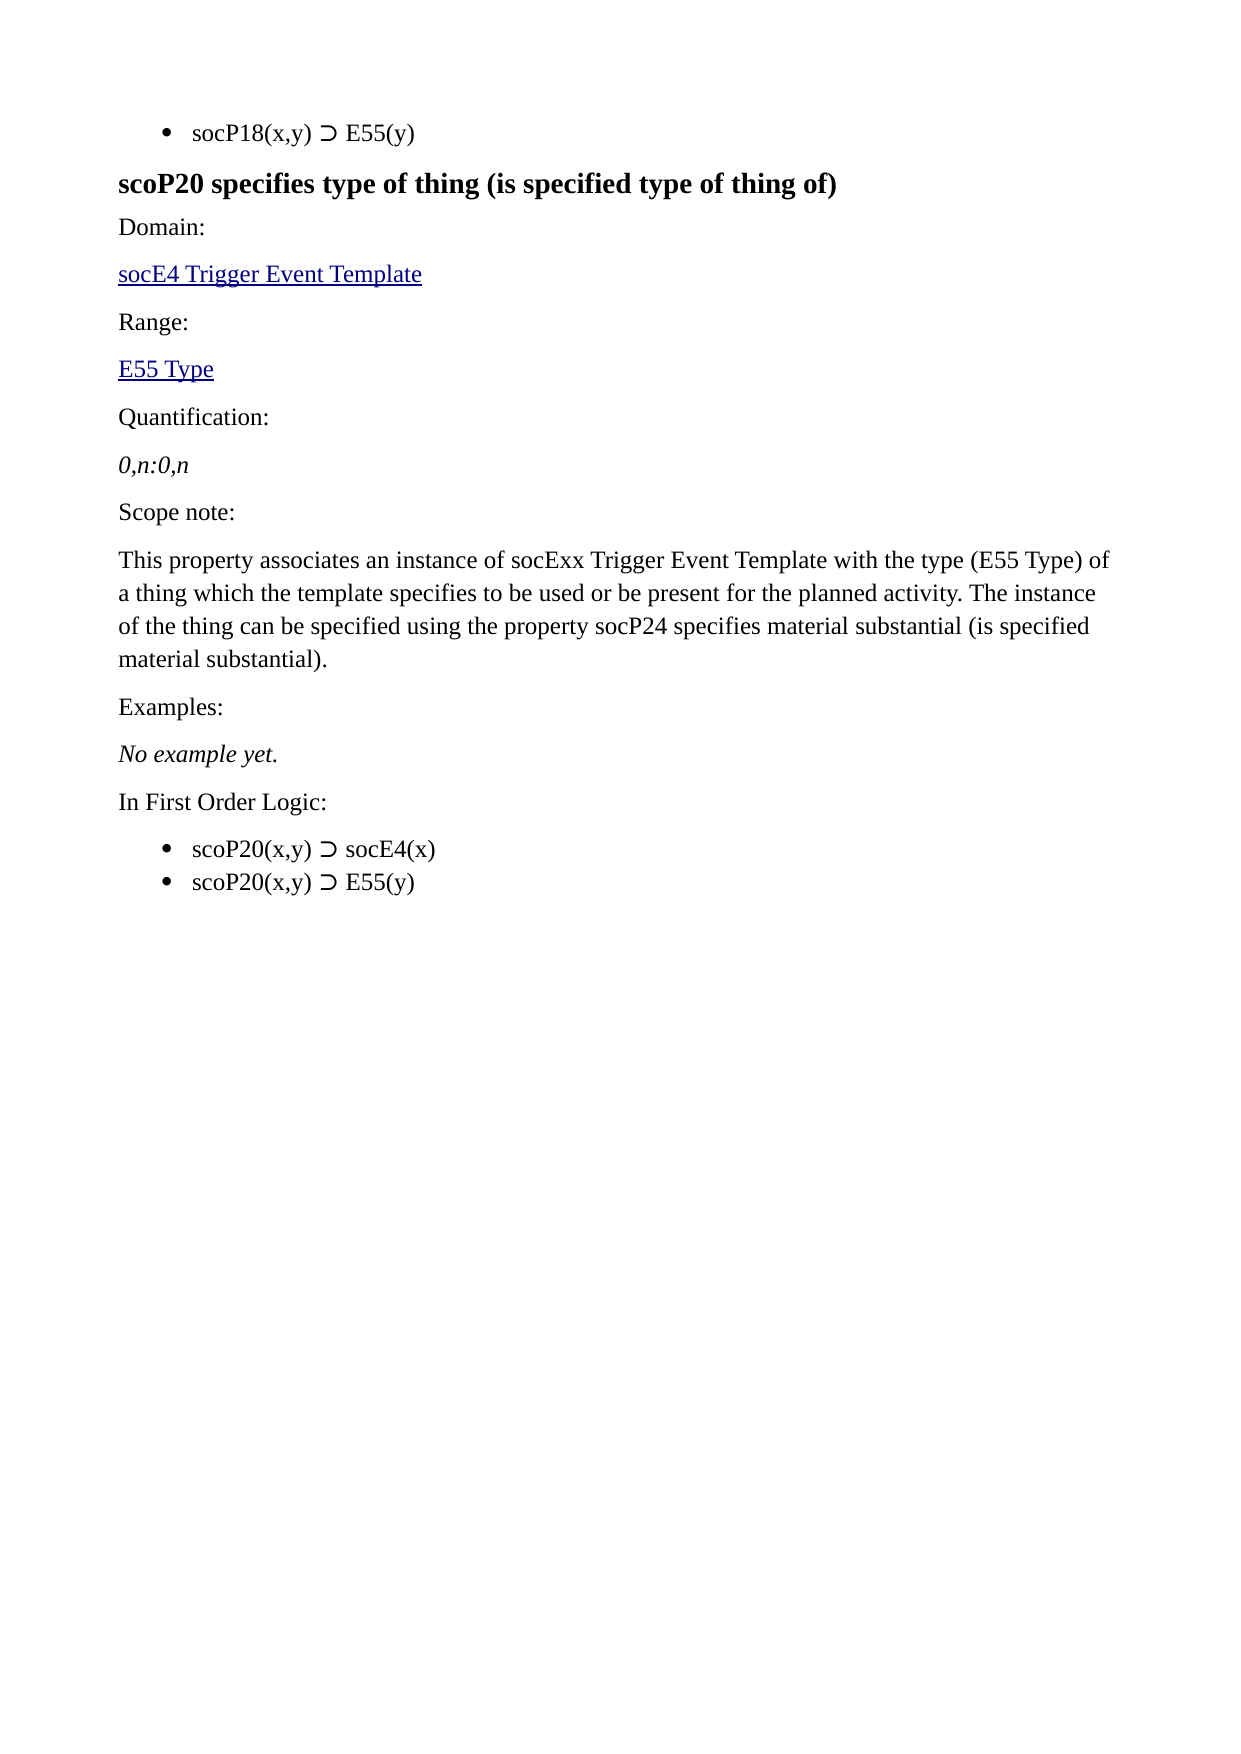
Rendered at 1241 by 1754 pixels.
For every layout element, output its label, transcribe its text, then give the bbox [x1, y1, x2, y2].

list socP18(x,y) ⊃ E55(y) [162, 118, 1122, 147]
list scoP20(x,y) ⊃ socE4(x) [162, 834, 1122, 863]
text No example yet. [118, 739, 1122, 768]
text socE4 Trigger Event Template [118, 259, 1122, 288]
text 0,n:0,n [118, 450, 1122, 478]
text Domain: [118, 212, 1122, 241]
list scoP20(x,y) ⊃ E55(y) [162, 867, 1122, 896]
text Quantification: [118, 402, 1122, 431]
text Scope note: [118, 497, 1122, 526]
text Range: [118, 307, 1122, 336]
text In First Order Logic: [118, 787, 1122, 816]
text Examples: [118, 692, 1122, 720]
subtitle scoP20 specifies type of thing (is specified type of thing of) [118, 166, 1122, 199]
text This property associates an instance of socExx Trigger Event Template with the type (E55 Type) of a thing which the template specifies to be used or be present for the planned activity. The instance of the thing can be specified using the property socP24 specifies material substantial (is specified material substantial). [118, 545, 1122, 673]
text E55 Type [118, 354, 1122, 383]
